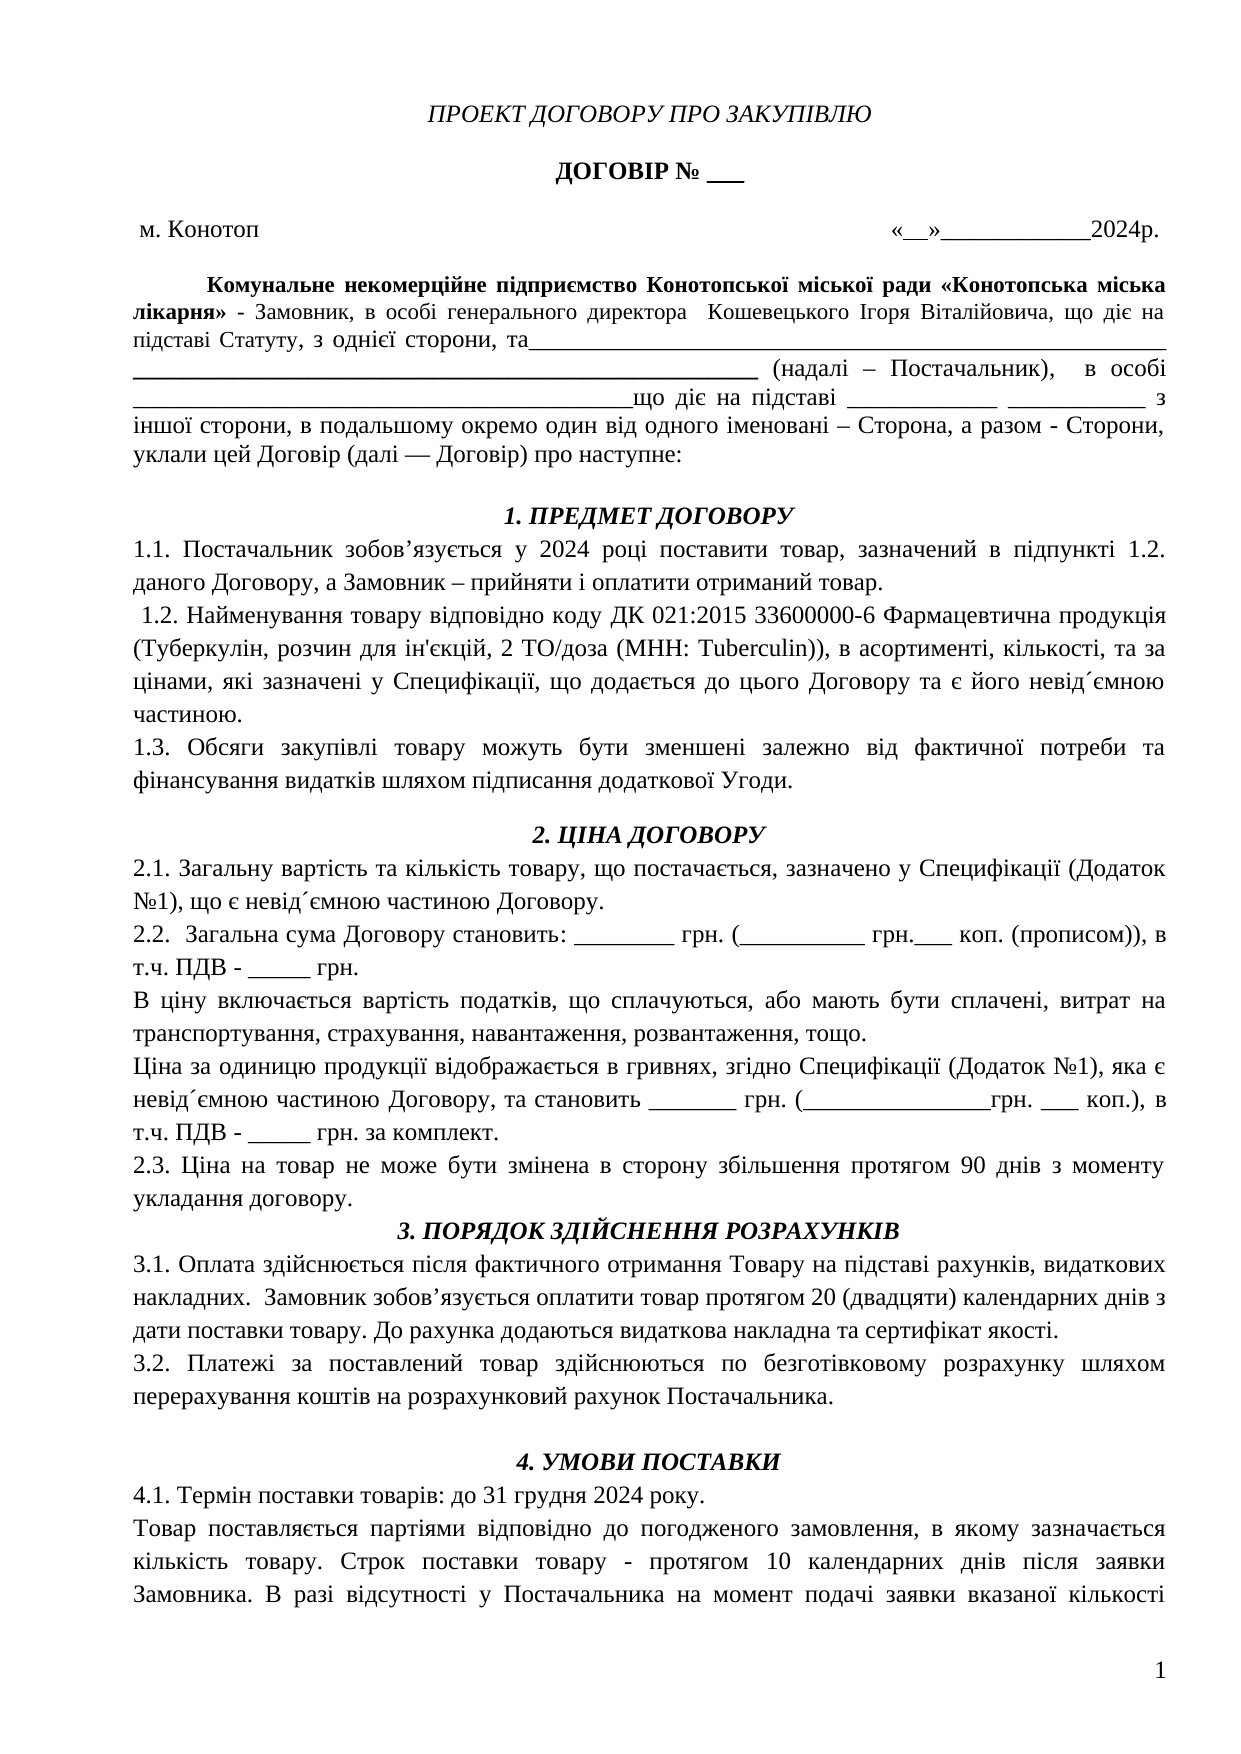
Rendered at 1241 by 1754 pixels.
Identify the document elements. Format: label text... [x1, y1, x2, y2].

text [133, 1513, 1167, 1608]
text В ціну включається вартість податків, що сплачуються, або мають бути сплачені, витрат на транспортування, страхування, навантаження, розвантаження, тощо. [133, 985, 1167, 1047]
text 1.1. Постачальник зобов’язується у 2024 році поставити товар, зазначений в підпункті 1.2. даного Договору, а Замовник – прийняти і оплатити отриманий товар. [133, 534, 1167, 596]
text ДОГОВІР № ___ [133, 156, 1167, 185]
text 1.3. Обсяги закупівлі товару можуть бути зменшені залежно від фактичної потреби та фінансування видатків шляхом підписання додаткової Угоди. [133, 732, 1167, 794]
text 4. УМОВИ Поставки [133, 1447, 1167, 1476]
text ПРОЕКТ ДОГОВОРУ ПРО ЗАКУПІВЛЮ [133, 99, 1167, 128]
text 2.1. Загальну вартість та кількість товару, що постачається, зазначено у Специфікації (Додаток №1), що є невід´ємною частиною Договору. [133, 853, 1167, 915]
text 2. Ціна договору [133, 820, 1167, 849]
text 2.3. Ціна на товар не може бути змінена в сторону збільшення протягом 90 днів з моменту укладання договору. [133, 1150, 1167, 1212]
text 3.1. Оплата здійснюється після фактичного отримання Товару на підставі рахунків, видаткових накладних. Замовник зобов’язується оплатити товар протягом 20 (двадцяти) календарних днів з дати поставки товару. До рахунка додаються видаткова накладна та сертифікат якості. [133, 1249, 1167, 1344]
text 3.2. Платежі за поставлений товар здійснюються по безготівковому розрахунку шляхом перерахування коштів на розрахунковий рахунок Постачальника. [133, 1348, 1167, 1410]
text м. Конотоп « »____________2024р. [133, 214, 1167, 243]
text 4.1. Термін поставки товарів: до 31 грудня 2024 року. [133, 1480, 1167, 1509]
text 1.2. Найменування товару відповідно коду ДК 021:2015 33600000-6 Фармацевтична продукція (Туберкулін, розчин для ін'єкцій, 2 ТО/доза (МНН: Тuberculin)), в асортименті, кількості, та за цінами, які зазначені у Специфікації, що додається до цього Договору та є його невід´ємною частиною. [133, 600, 1167, 728]
text Комунальне некомерційне підприємство Конотопської міської ради «Конотопська міська лікарня» - Замовник, в особі генерального директора Кошевецького Ігоря Віталійовича, що діє на підставі Статуту, з однієї сторони, та___________________________________________________ __________________________________________________ (надалі – Постачальник), в особі ________________________________________що діє на підставі ____________ ___________ з іншої сторони, в подальшому окремо один від одного іменовані – Сторона, а разом - Сторони, уклали цей Договір (далі — Договір) про наступне: [133, 271, 1167, 468]
text 1. Предмет договору [133, 501, 1167, 529]
text Ціна за одиницю продукції відображається в гривнях, згідно Специфікації (Додаток №1), яка є невід´ємною частиною Договору, та становить _______ грн. (_______________грн. ___ коп.), в т.ч. ПДВ - _____ грн. за комплект. [133, 1051, 1167, 1146]
text 2.2. Загальна сума Договору становить: ________ грн. (__________ грн.___ коп. (прописом)), в т.ч. ПДВ - _____ грн. [133, 919, 1167, 981]
text 3. Порядок здійснення РОЗРАХУНКІВ [133, 1216, 1167, 1245]
